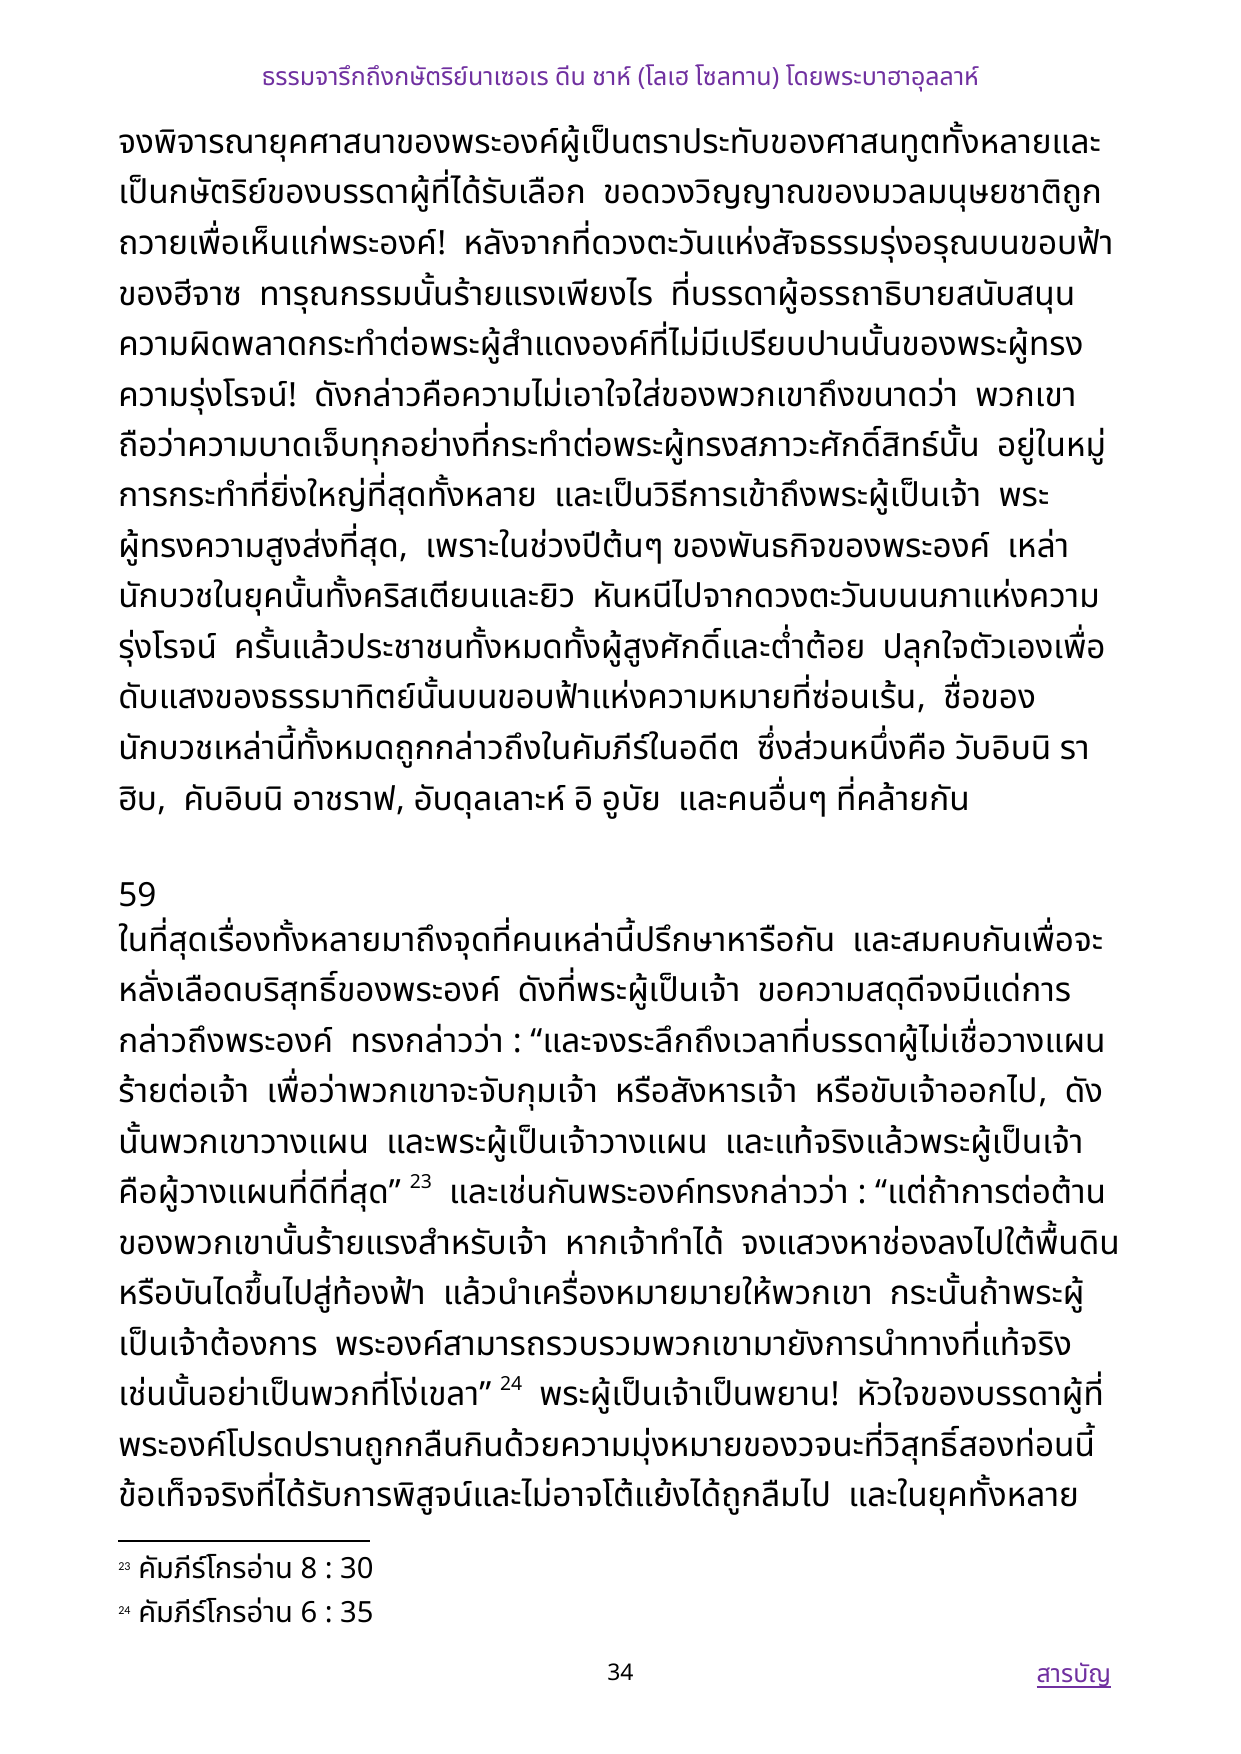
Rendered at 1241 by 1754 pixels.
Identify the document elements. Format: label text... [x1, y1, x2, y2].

text 59 [118, 870, 1122, 916]
text จงพิจารณายุคศาสนาของพระองค์ผู้เป็นตราประทับของศาสนทูตทั้งหลายและเป็นกษัตริย์ของบรรดาผู้ที่ได้รับเลือก ขอดวงวิญญาณของมวลมนุษยชาติถูกถวายเพื่อเห็นแก่พระองค์! หลังจากที่ดวงตะวันแห่งสัจธรรมรุ่งอรุณบนขอบฟ้าของฮีจาซ ทารุณกรรมนั้นร้ายแรงเพียงไร ที่บรรดาผู้อรรถาธิบายสนับสนุนความผิดพลาดกระทำต่อพระผู้สำแดงองค์ที่ไม่มีเปรียบปานนั้นของพระผู้ทรงความรุ่งโรจน์! ดังกล่าวคือความไม่เอาใจใส่ของพวกเขาถึงขนาดว่า พวกเขาถือว่าความบาดเจ็บทุกอย่างที่กระทำต่อพระผู้ทรงสภาวะศักดิ์สิทธ์นั้น อยู่ในหมู่การกระทำที่ยิ่งใหญ่ที่สุดทั้งหลาย และเป็นวิธีการเข้าถึงพระผู้เป็นเจ้า พระผู้ทรงความสูงส่งที่สุด, เพราะในช่วงปีต้นๆ ของพันธกิจของพระองค์ เหล่านักบวชในยุคนั้นทั้งคริสเตียนและยิว หันหนีไปจากดวงตะวันบนนภาแห่งความรุ่งโรจน์ ครั้นแล้วประชาชนทั้งหมดทั้งผู้สูงศักดิ์และต่ำต้อย ปลุกใจตัวเองเพื่อดับแสงของธรรมาทิตย์นั้นบนขอบฟ้าแห่งความหมายที่ซ่อนเร้น, ชื่อของนักบวชเหล่านี้ทั้งหมดถูกกล่าวถึงในคัมภีร์ในอดีต ซึ่งส่วนหนึ่งคือ วับอิบนิ ราฮิบ, คับอิบนิ อาชราฟ, อับดุลเลาะห์ อิ อูบัย และคนอื่นๆ ที่คล้ายกัน [118, 118, 1122, 825]
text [118, 916, 1122, 1522]
